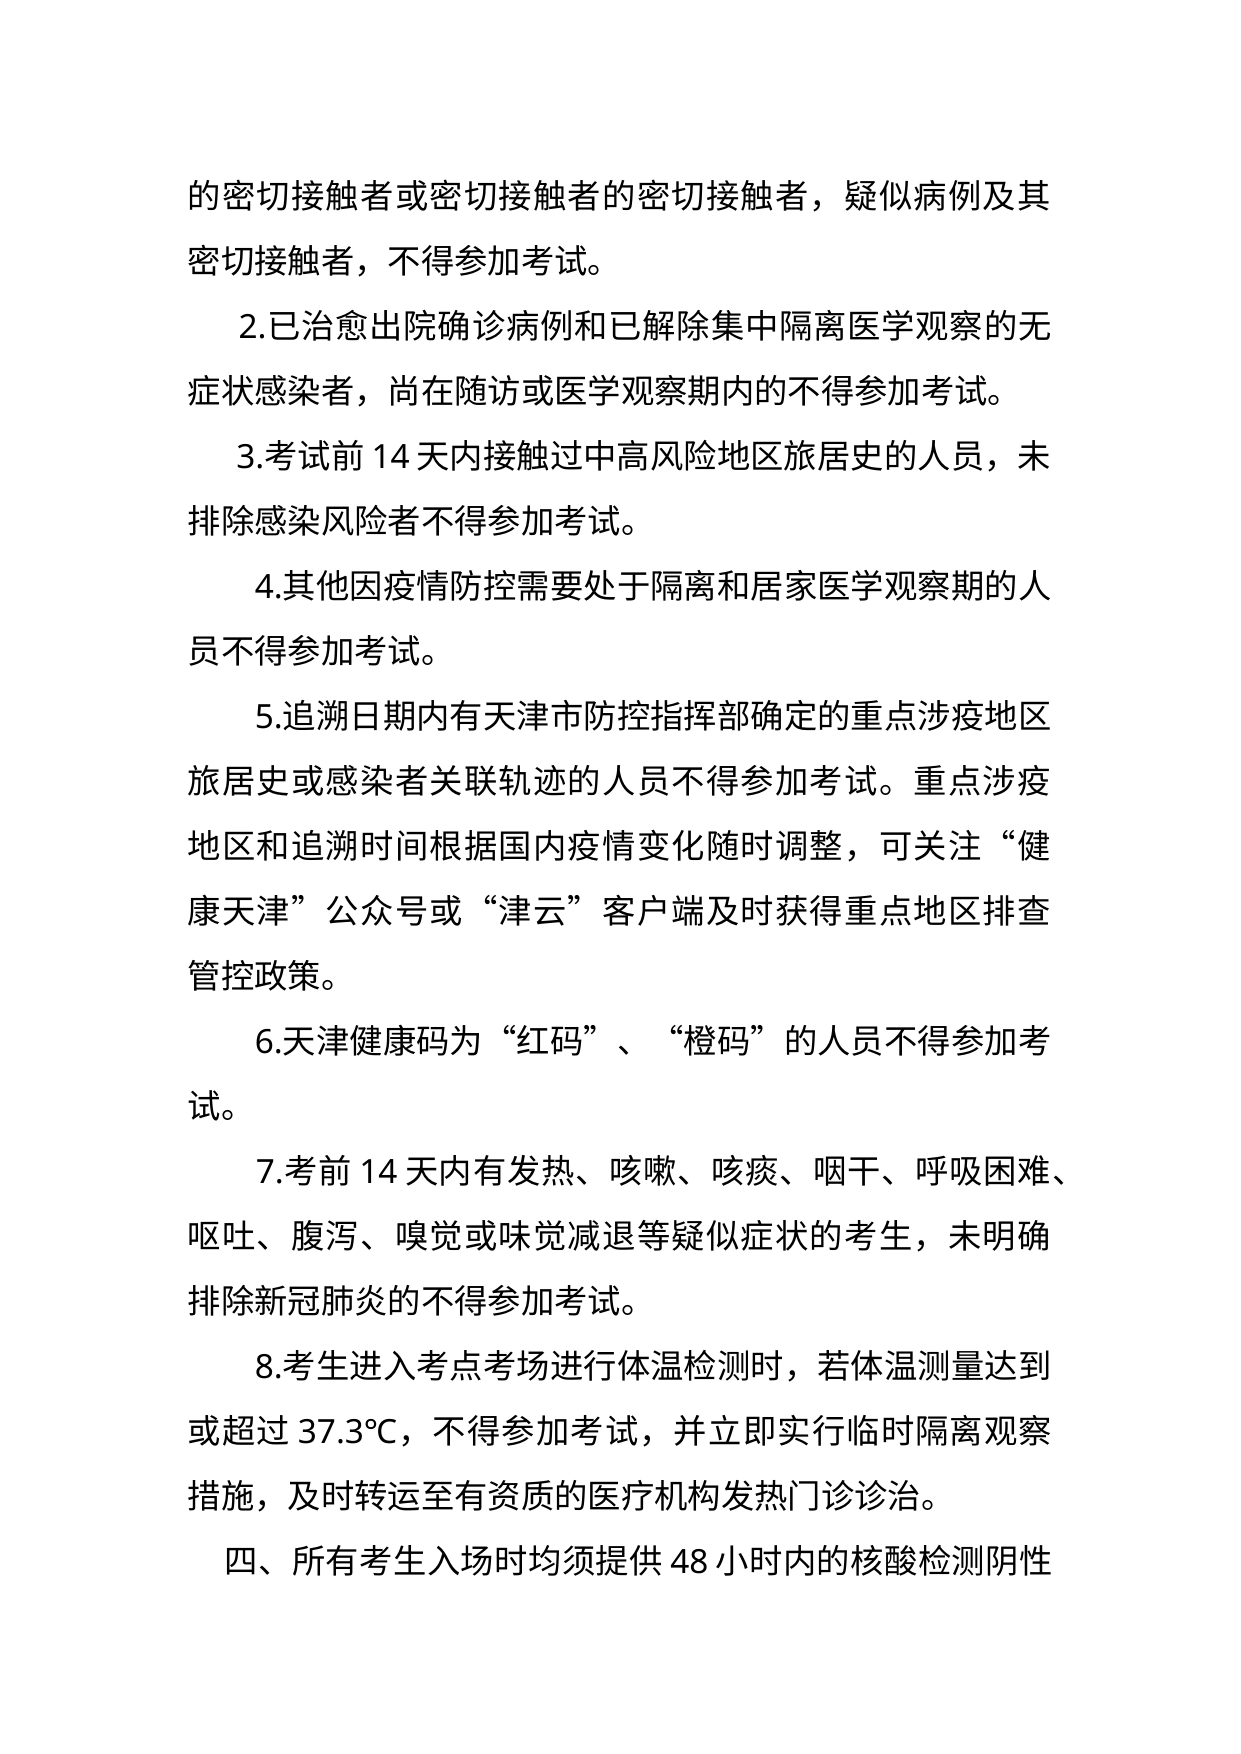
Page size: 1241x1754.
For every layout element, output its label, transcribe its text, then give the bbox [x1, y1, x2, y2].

text 8.考生进入考点考场进行体温检测时，若体温测量达到或超过37.3℃，不得参加考试，并立即实行临时隔离观察措施，及时转运至有资质的医疗机构发热门诊诊治。 [187, 1332, 1053, 1527]
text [187, 1527, 1053, 1592]
text 3.考试前14天内接触过中高风险地区旅居史的人员，未排除感染风险者不得参加考试。 [187, 422, 1053, 552]
text 6.天津健康码为“红码”、“橙码”的人员不得参加考试。 [187, 1007, 1053, 1137]
text 4.其他因疫情防控需要处于隔离和居家医学观察期的人员不得参加考试。 [187, 552, 1053, 682]
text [187, 162, 1053, 292]
text 7.考前14天内有发热、咳嗽、咳痰、咽干、呼吸困难、呕吐、腹泻、嗅觉或味觉减退等疑似症状的考生，未明确排除新冠肺炎的不得参加考试。 [187, 1137, 1053, 1332]
text 2.已治愈出院确诊病例和已解除集中隔离医学观察的无症状感染者，尚在随访或医学观察期内的不得参加考试。 [187, 292, 1053, 422]
text 5.追溯日期内有天津市防控指挥部确定的重点涉疫地区旅居史或感染者关联轨迹的人员不得参加考试。重点涉疫地区和追溯时间根据国内疫情变化随时调整，可关注“健康天津”公众号或“津云”客户端及时获得重点地区排查管控政策。 [187, 682, 1053, 1007]
